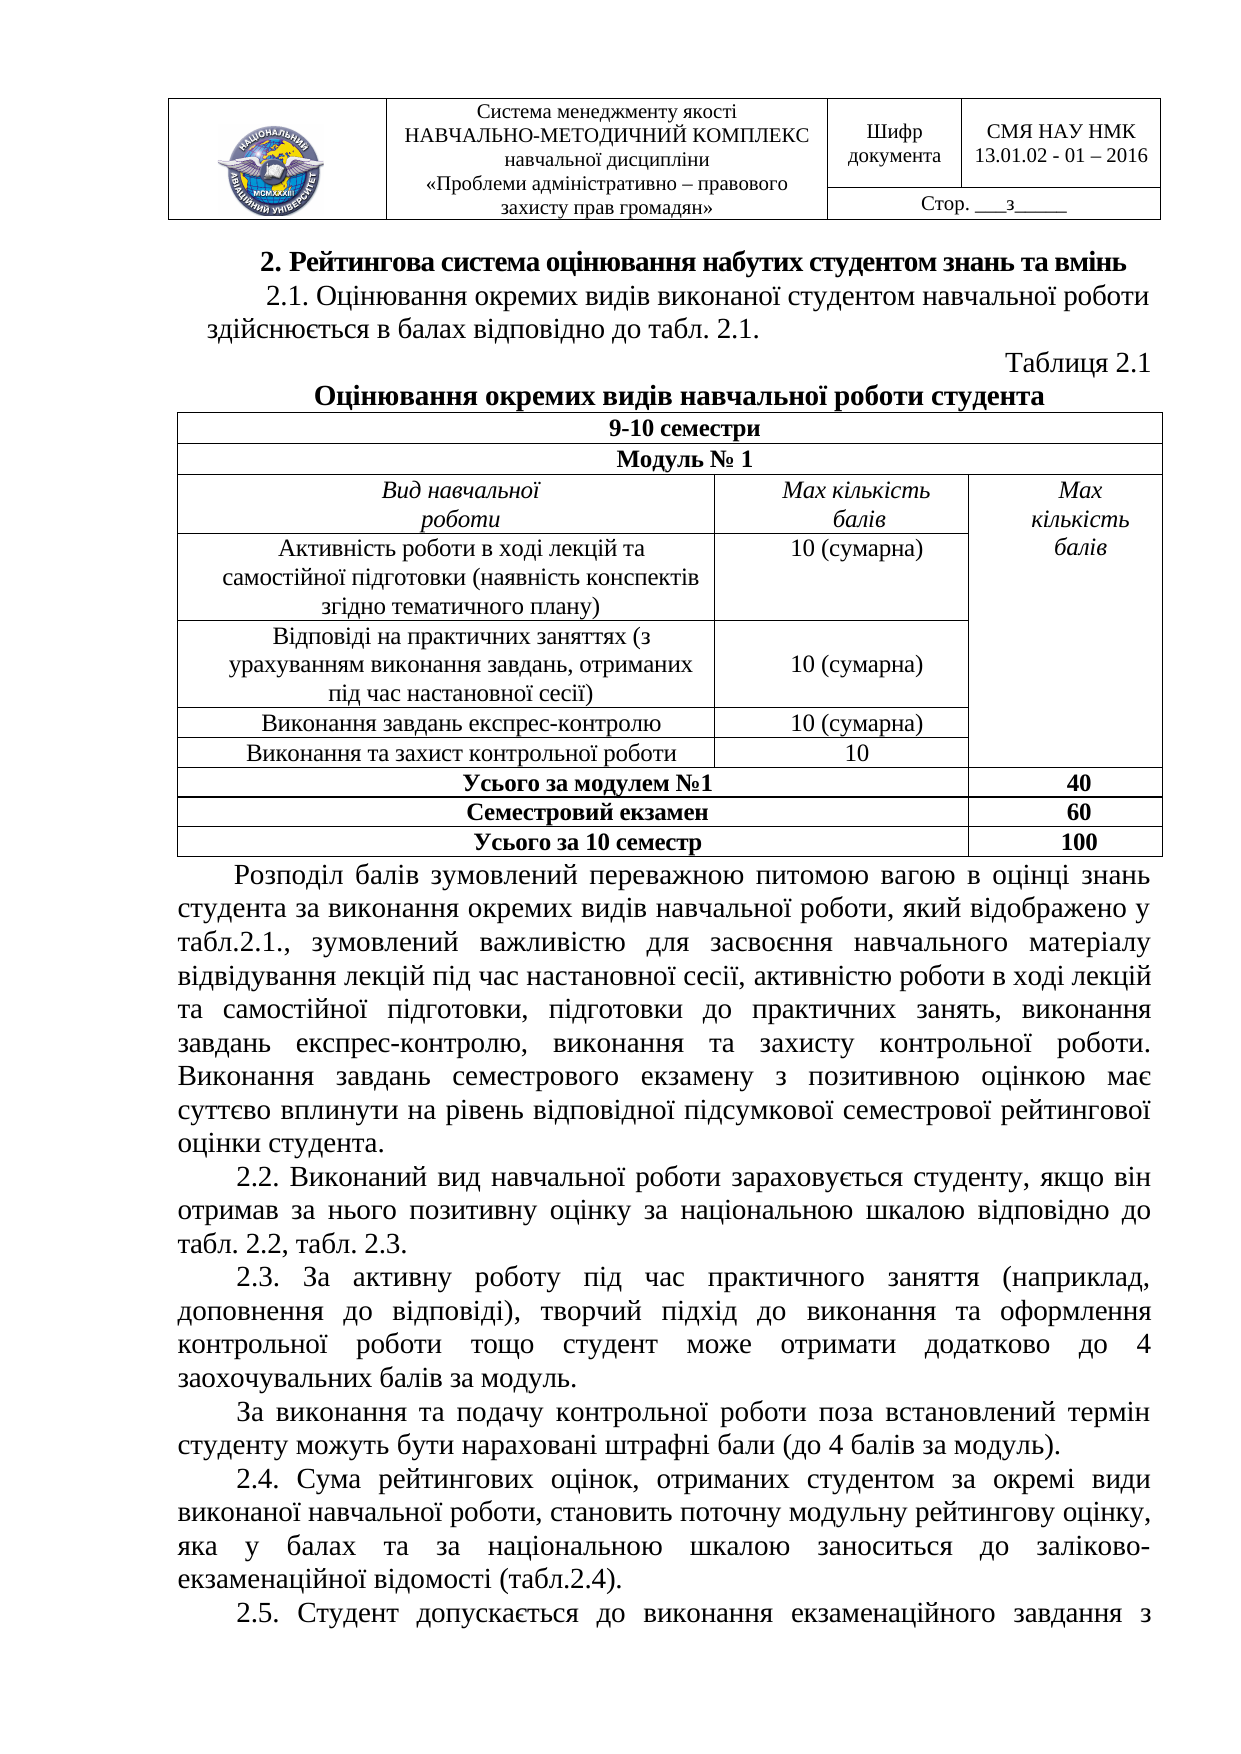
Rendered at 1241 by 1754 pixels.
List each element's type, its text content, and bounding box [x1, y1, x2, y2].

text Оцінювання окремих видів навчальної роботи студента [207, 378, 1152, 412]
table_cell 10 (сумарна) [715, 534, 968, 620]
text 2.4. Сума рейтингових оцінок, отриманих студентом за окремі види виконаної навчальної роботи, становить поточну модульну рейтингову оцінку, яка у балах та за національною шкалою заноситься до заліково-екзаменаційної відомості (табл.2.4). [177, 1461, 1152, 1595]
table_cell 60 [969, 798, 1162, 826]
table_cell Модуль № 1 [178, 444, 1162, 474]
table_cell Мах кількість балів [715, 475, 968, 532]
text 2.1. Оцінювання окремих видів виконаної студентом навчальної роботи здійснюється в балах відповідно до табл. 2.1. [207, 278, 1152, 345]
table_cell Вид навчальної роботи [178, 475, 714, 532]
table_cell Відповіді на практичних заняттях (з урахуванням виконання завдань, отриманих під час настановної сесії) [178, 621, 714, 707]
table_cell Мах кількість балів [969, 475, 1162, 767]
table_cell 40 [969, 768, 1162, 796]
table_cell Усього за модулем №1 [178, 768, 968, 796]
table_cell Семестровий екзамен [178, 798, 968, 826]
text 2.3. За активну роботу під час практичного заняття (наприклад, доповнення до відповіді), творчий підхід до виконання та оформлення контрольної роботи тощо студент може отримати додатково до 4 заохочувальних балів за модуль. [177, 1259, 1152, 1394]
table_cell Активність роботи в ході лекцій та самостійної підготовки (наявність конспектів згідно тематичного плану) [178, 534, 714, 620]
table_cell 10 [715, 738, 968, 767]
text Таблиця 2.1 [207, 345, 1152, 378]
text За виконання та подачу контрольної роботи поза встановлений термін студенту можуть бути нараховані штрафні бали (до 4 балів за модуль). [177, 1394, 1152, 1461]
table_cell 100 [969, 827, 1162, 856]
picture [217, 124, 324, 215]
text 2.5. Студент допускається до виконання екзаменаційного завдання з дисципліни у 10 семестрі, якщо він набрав не менше 24 балів (табл. 2.4.). [177, 1595, 1152, 1628]
text Розподіл балів зумовлений переважною питомою вагою в оцінці знань студента за виконання окремих видів навчальної роботи, який відображено у табл.2.1., зумовлений важливістю для засвоєння навчального матеріалу відвідування лекцій під час настановної сесії, активністю роботи в ході лекцій та самостійної підготовки, підготовки до практичних занять, виконання завдань експрес-контролю, виконання та захисту контрольної роботи. Виконання завдань семестрового екзамену з позитивною оцінкою має суттєво вплинути на рівень відповідної підсумкової семестрової рейтингової оцінки студента. [177, 857, 1152, 1159]
table_cell Виконання та захист контрольної роботи [178, 738, 714, 767]
text 2.2. Виконаний вид навчальної роботи зараховується студенту, якщо він отримав за нього позитивну оцінку за національною шкалою відповідно до табл. 2.2, табл. 2.3. [177, 1159, 1152, 1259]
table_cell 10 (сумарна) [715, 621, 968, 707]
table_cell Виконання завдань експрес-контролю [178, 708, 714, 737]
table_cell 10 (сумарна) [715, 708, 968, 737]
table_header 9-10 семестри [178, 413, 1162, 443]
table_cell Усього за 10 семестр [178, 827, 968, 856]
text 2. Рейтингова система оцінювання набутих студентом знань та вмінь [177, 244, 1152, 278]
